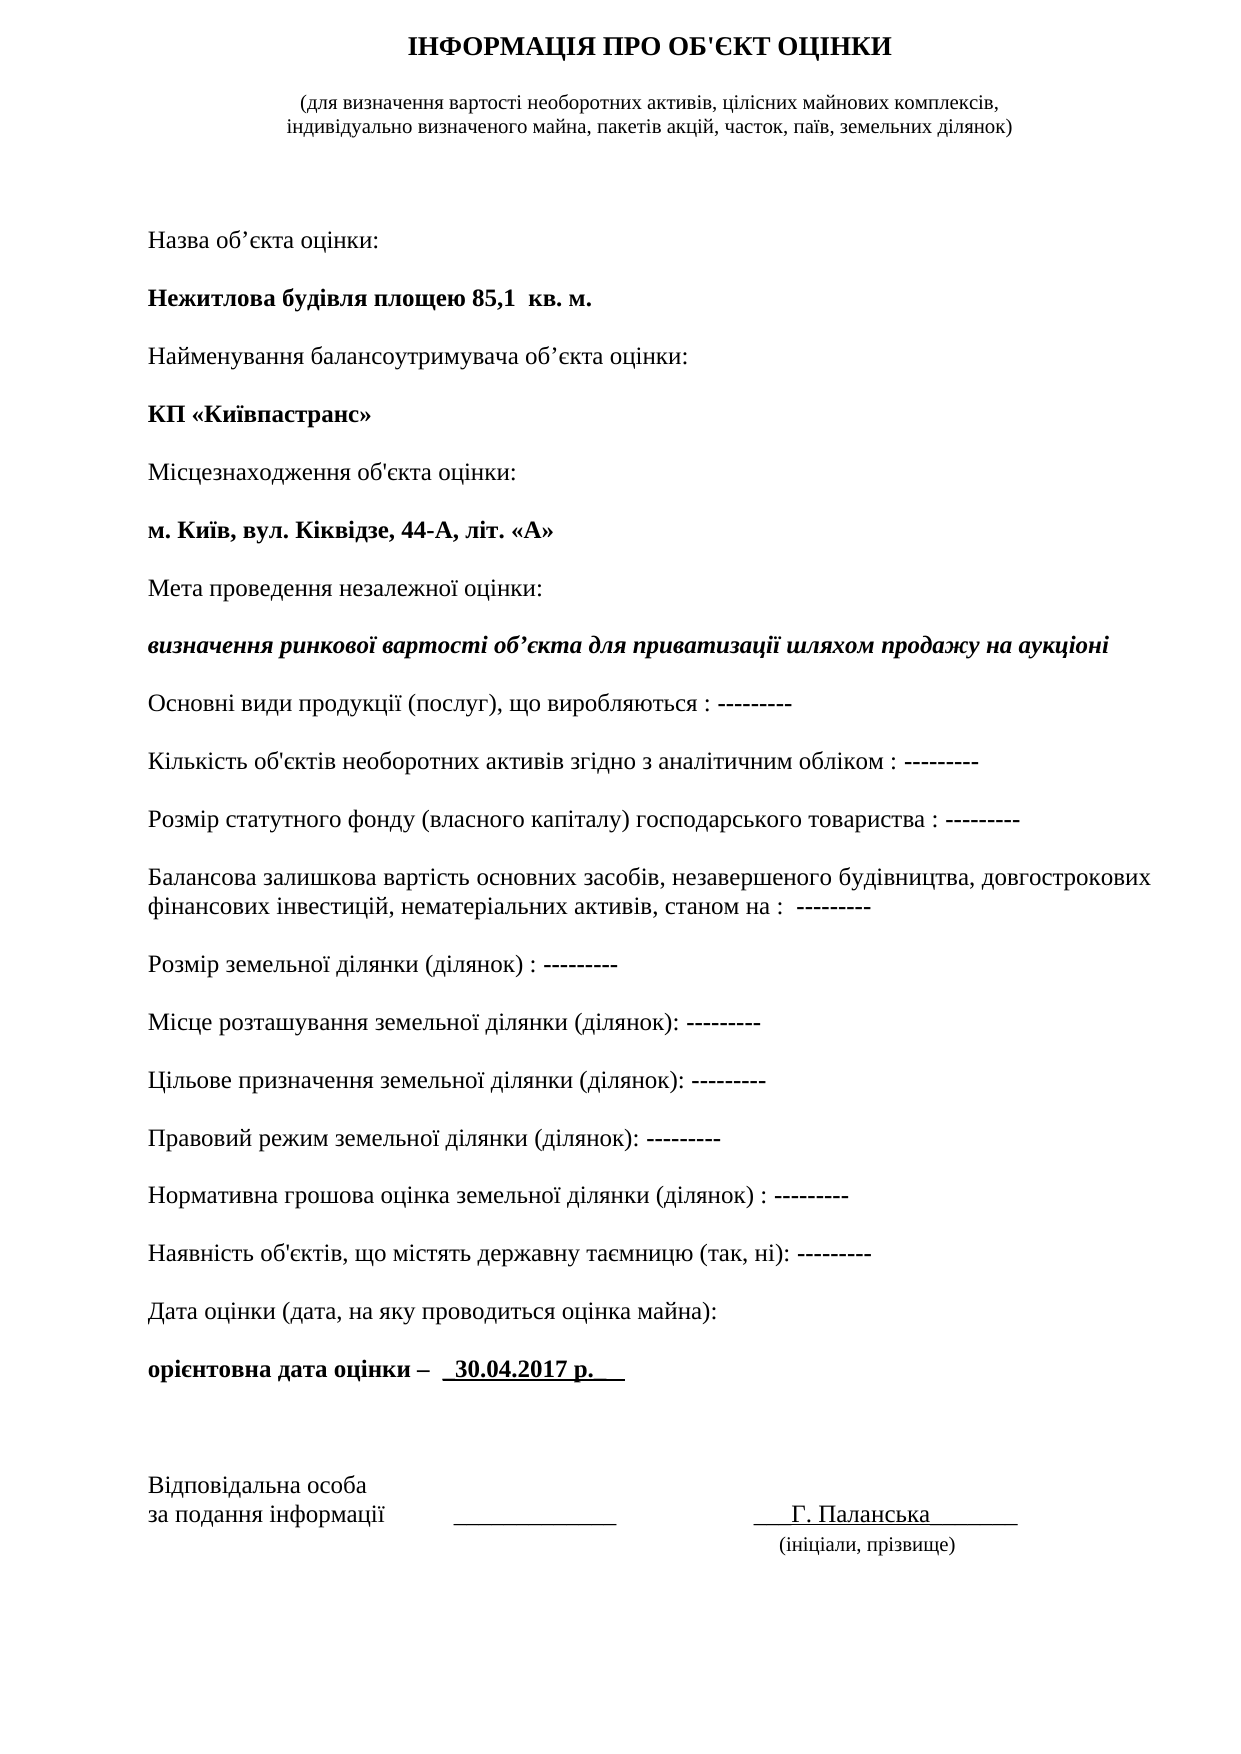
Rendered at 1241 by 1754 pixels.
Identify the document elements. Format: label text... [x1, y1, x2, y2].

text Нежитлова будівля площею 85,1 кв. м. [110, 283, 1152, 312]
text визначення ринкової вартості об’єкта для приватизації шляхом продажу на аукціоні [148, 631, 1152, 659]
text орієнтовна дата оцінки – _30.04.2017 р._ [148, 1354, 1152, 1383]
text Нормативна грошова оцінка земельної ділянки (ділянок) : --------- [148, 1181, 1152, 1209]
text Відповідальна особа за подання інформації _____________ ___Г. Паланська_______ (ініціали, прізвище) [148, 1470, 1152, 1556]
text Найменування балансоутримувача об’єкта оцінки: [110, 341, 1152, 370]
text м. Київ, вул. Кіквідзе, 44-А, літ. «А» [148, 515, 1152, 543]
text Основні види продукції (послуг), що виробляються : --------- [148, 688, 1152, 717]
text Кількість об'єктів необоротних активів згідно з аналітичним обліком : --------- [148, 746, 1152, 775]
text Розмір земельної ділянки (ділянок) : --------- [148, 949, 1152, 978]
text Місце розташування земельної ділянки (ділянок): --------- [148, 1007, 1152, 1036]
text Назва об’єкта оцінки: [110, 225, 1152, 254]
text ІНФОРМАЦІЯ ПРО ОБ'ЄКТ ОЦІНКИ [148, 29, 1152, 61]
text Місцезнаходження об'єкта оцінки: [148, 457, 1152, 486]
text Наявність об'єктів, що містять державну таємницю (так, ні): --------- [148, 1238, 1152, 1267]
text Розмір статутного фонду (власного капіталу) господарського товариства : --------- [148, 804, 1152, 833]
text Дата оцінки (дата, на яку проводиться оцінка майна): [148, 1296, 1152, 1325]
text Правовий режим земельної ділянки (ділянок): --------- [148, 1123, 1152, 1151]
text Цільове призначення земельної ділянки (ділянок): --------- [148, 1065, 1152, 1093]
text Мета проведення незалежної оцінки: [148, 573, 1152, 601]
text КП «Київпастранс» [111, 399, 1152, 428]
text (для визначення вартості необоротних активів, цілісних майнових комплексів, індивідуально визначеного майна, пакетів акцій, часток, паїв, земельних ділянок) [148, 90, 1152, 138]
text Балансова залишкова вартість основних засобів, незавершеного будівництва, довгострокових фінансових інвестицій, нематеріальних активів, станом на : --------- [148, 862, 1152, 920]
